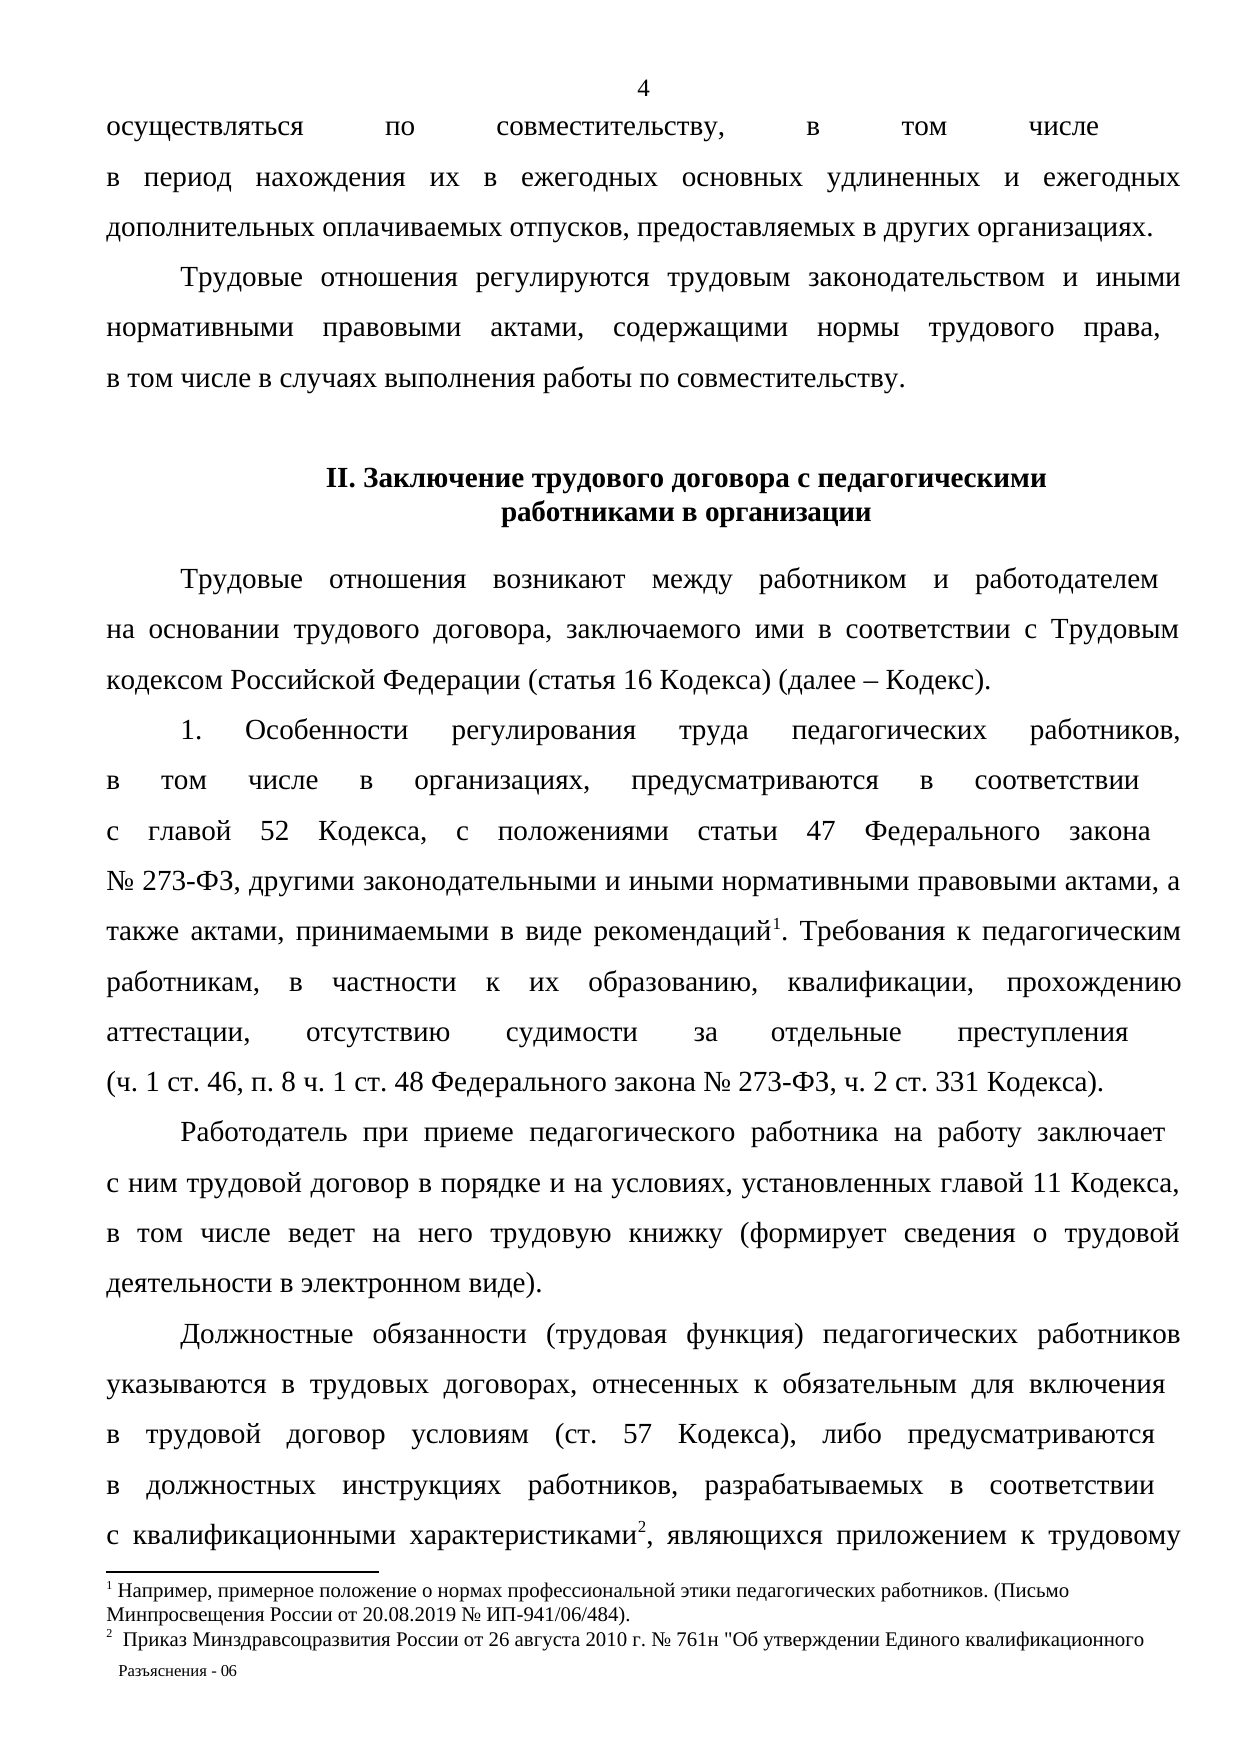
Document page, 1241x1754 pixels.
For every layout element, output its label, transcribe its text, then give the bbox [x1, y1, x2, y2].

text 1. Особенности регулирования труда педагогических работников, в том числе в организациях, предусматриваются в соответствии с главой 52 Кодекса, с положениями статьи 47 Федерального закона № 273-ФЗ, другими законодательными и иными нормативными правовыми актами, а также актами, принимаемыми в виде рекомендаций. Требования к педагогическим работникам, в частности к их образованию, квалификации, прохождению аттестации, отсутствию судимости за отдельные преступления (ч. 1 ст. 46, п. 8 ч. 1 ст. 48 Федерального закона № 273-ФЗ, ч. 2 ст. 331 Кодекса). [106, 712, 1181, 1098]
text Трудовые отношения регулируются трудовым законодательством и иными нормативными правовыми актами, содержащими нормы трудового права, в том числе в случаях выполнения работы по совместительству. [106, 259, 1182, 393]
text Трудовые отношения возникают между работником и работодателем на основании трудового договора, заключаемого ими в соответствии с Трудовым кодексом Российской Федерации (статья 16 Кодекса) (далее – Кодекс). [106, 561, 1180, 695]
text работниками в организации [106, 494, 1192, 528]
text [106, 1316, 1182, 1551]
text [106, 108, 1182, 242]
text Работодатель при приеме педагогического работника на работу заключает с ним трудовой договор в порядке и на условиях, установленных главой 11 Кодекса, в том числе ведет на него трудовую книжку (формирует сведения о трудовой деятельности в электронном виде). [106, 1114, 1182, 1299]
text II. Заключение трудового договора с педагогическими [106, 461, 1192, 494]
